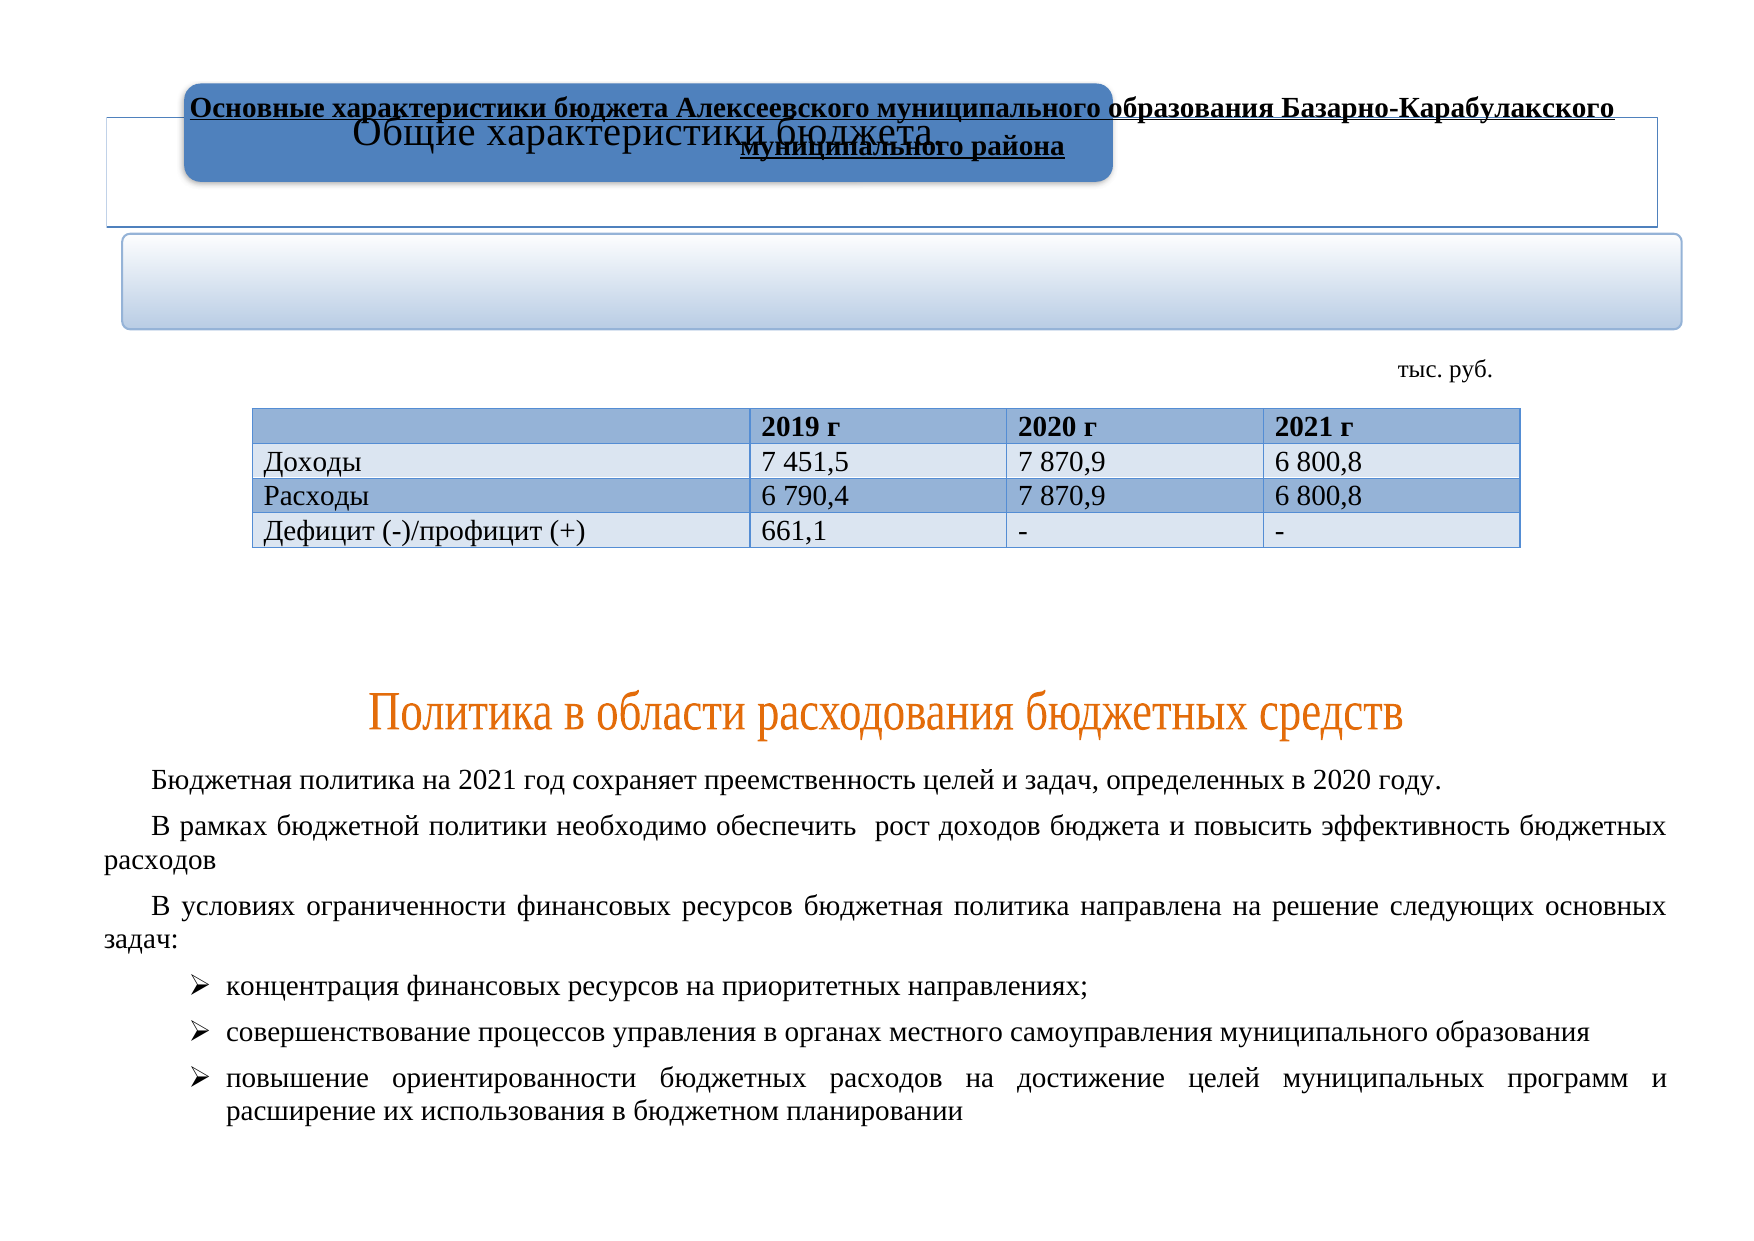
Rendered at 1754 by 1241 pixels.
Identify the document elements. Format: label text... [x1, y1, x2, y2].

table_cell 7 870,9 [1007, 444, 1263, 477]
text В условиях ограниченности финансовых ресурсов бюджетная политика направлена на решение следующих основных задач: [103, 888, 1668, 955]
text Бюджетная политика на 2021 год сохраняет преемственность целей и задач, определенных в 2020 году. [103, 762, 1668, 796]
table_cell Расходы [253, 479, 749, 512]
table_header [253, 409, 749, 443]
table_cell 7 870,9 [1007, 479, 1263, 512]
table_cell Дефицит (-)/профицит (+) [253, 513, 749, 547]
table_header 2019 г [751, 409, 1006, 443]
table_cell 6 800,8 [1264, 479, 1519, 512]
list повышение ориентированности бюджетных расходов на достижение целей муниципальных программ и расширение их использования в бюджетном планировании [188, 1060, 1668, 1127]
table_cell Доходы [253, 444, 749, 477]
table_cell - [1264, 513, 1519, 547]
table_cell 661,1 [751, 513, 1006, 547]
text тыс. руб. [103, 354, 1668, 383]
text В рамках бюджетной политики необходимо обеспечить рост доходов бюджета и повысить эффективность бюджетных расходов [103, 808, 1668, 876]
table_cell 7 451,5 [751, 444, 1006, 477]
table_cell 6 800,8 [1264, 444, 1519, 477]
table_cell 6 790,4 [751, 479, 1006, 512]
table_header 2021 г [1264, 409, 1519, 443]
list совершенствование процессов управления в органах местного самоуправления муниципального образования [188, 1014, 1668, 1047]
table_header 2020 г [1007, 409, 1263, 443]
table_cell - [1007, 513, 1263, 547]
list концентрация финансовых ресурсов на приоритетных направлениях; [188, 968, 1668, 1001]
